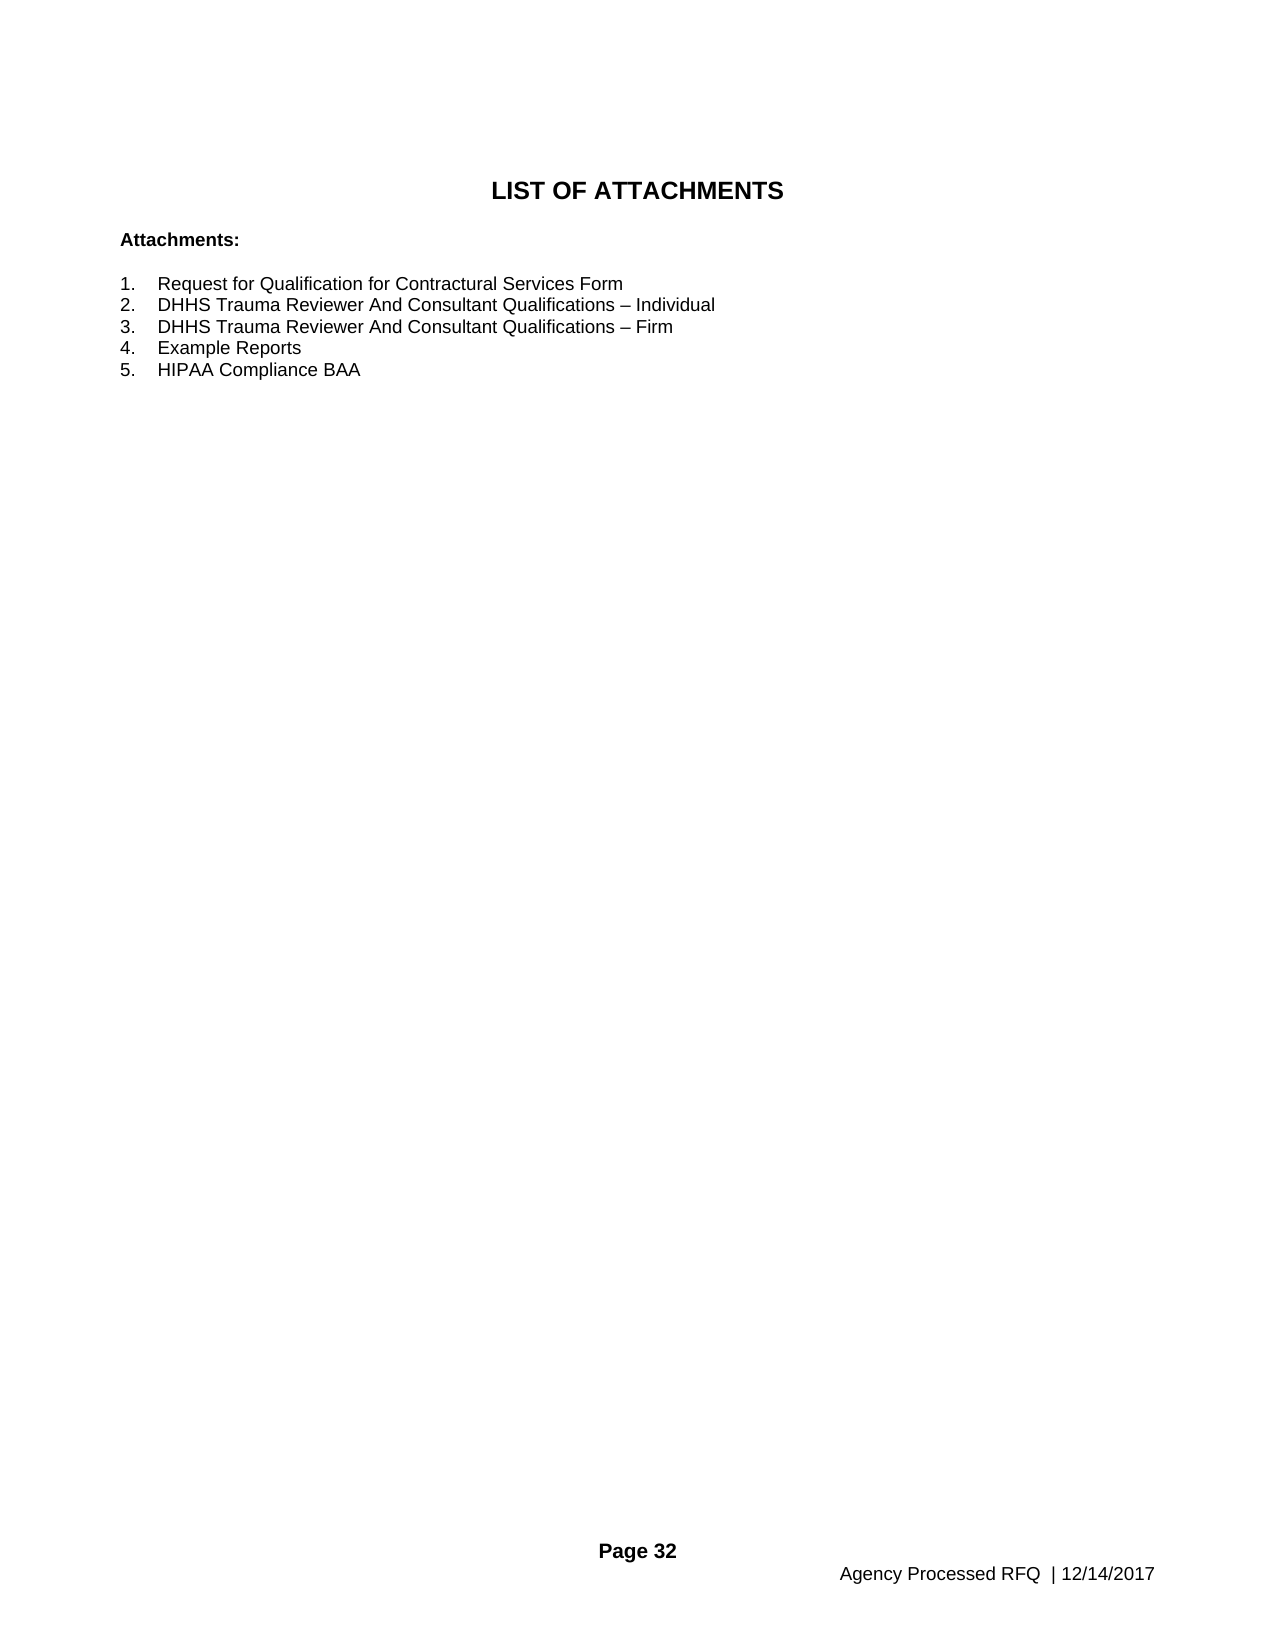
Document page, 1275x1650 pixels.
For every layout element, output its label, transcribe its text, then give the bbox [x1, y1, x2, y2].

text 2. DHHS Trauma Reviewer And Consultant Qualifications – Individual [120, 294, 1155, 315]
text 5. HIPAA Compliance BAA [120, 358, 1155, 380]
text 3. DHHS Trauma Reviewer And Consultant Qualifications – Firm [120, 315, 1155, 337]
text Attachments: [120, 229, 1155, 251]
text 4. Example Reports [120, 337, 1155, 358]
text 1. Request for Qualification for Contractural Services Form [120, 272, 1155, 294]
subtitle LIST OF ATTACHMENTS [120, 176, 1155, 205]
